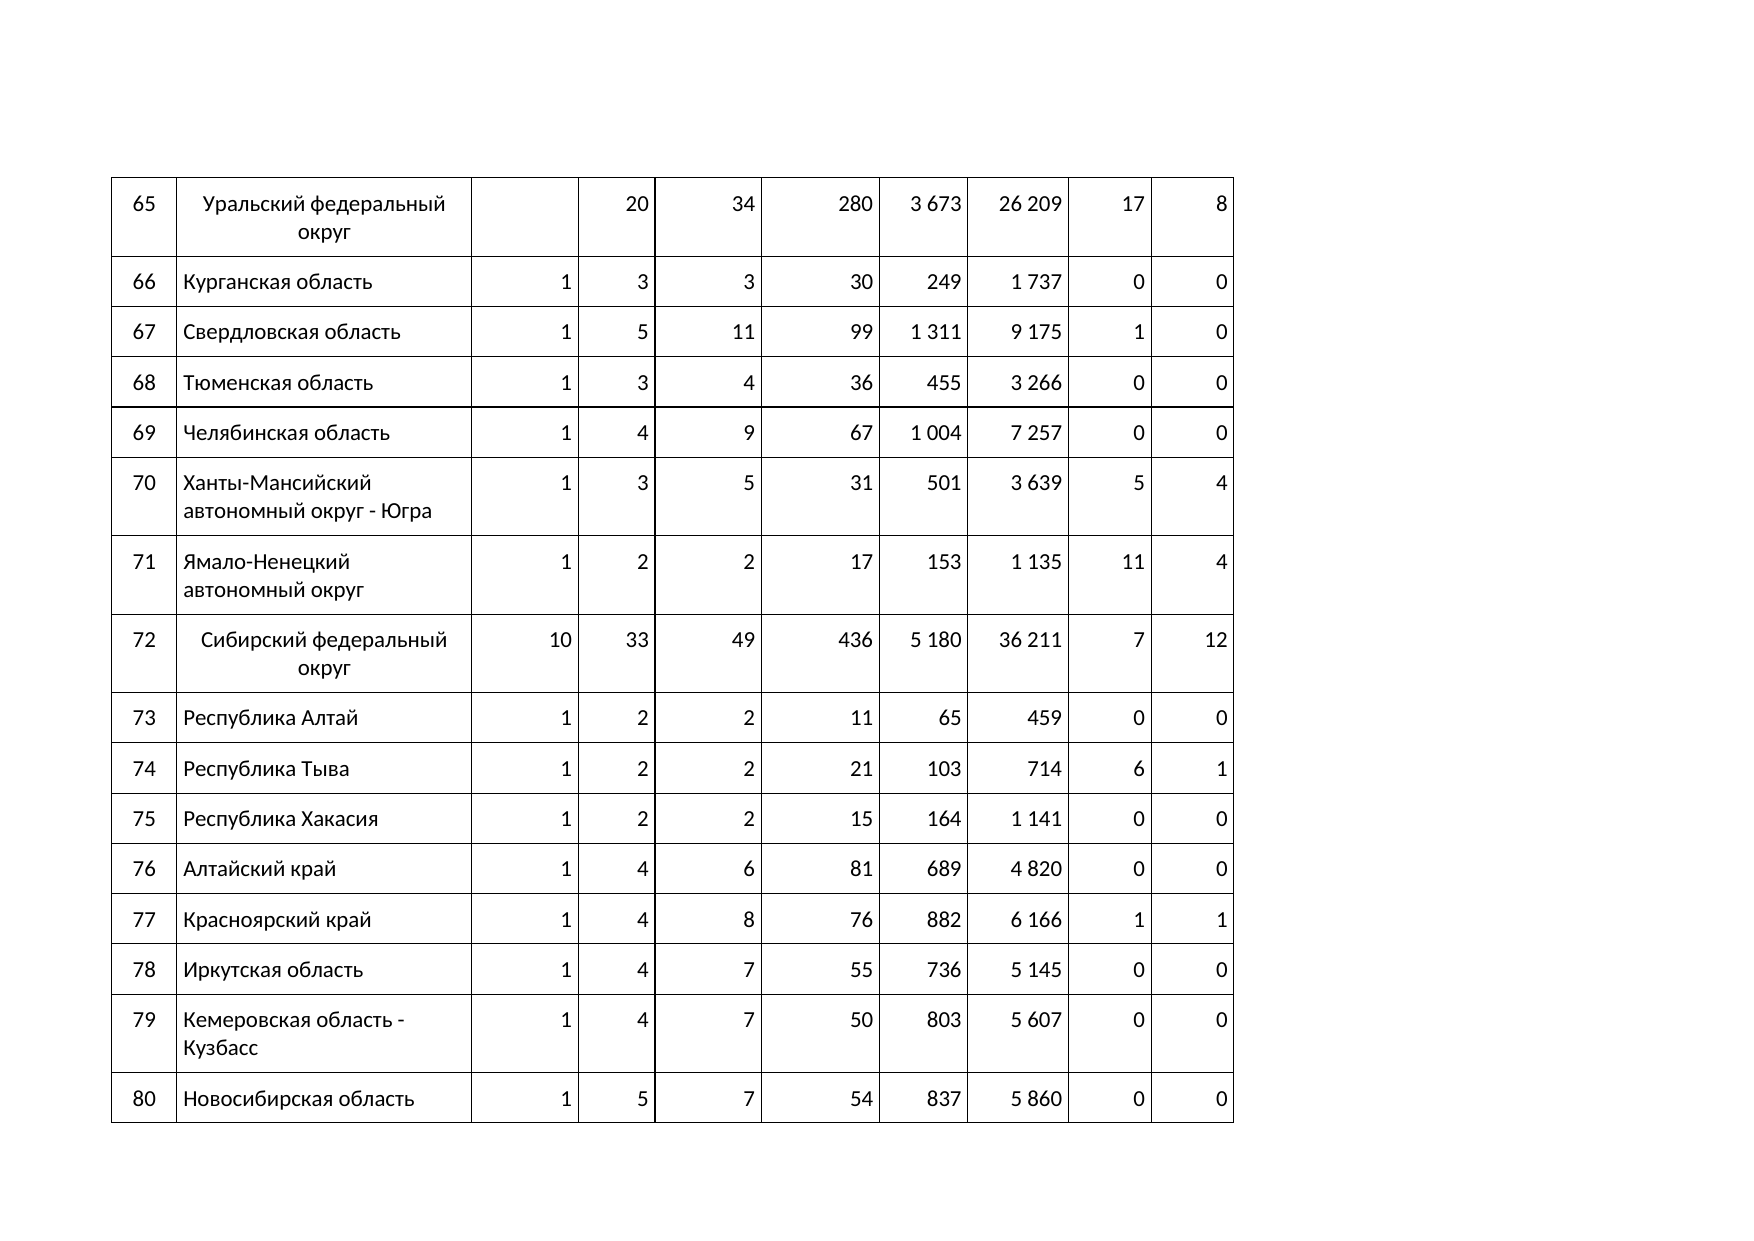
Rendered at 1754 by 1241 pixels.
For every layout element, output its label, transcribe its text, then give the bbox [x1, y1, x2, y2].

table_cell 66 [112, 257, 176, 306]
table_cell 459 [968, 693, 1068, 742]
table_cell 10 [472, 615, 578, 692]
table_cell 5 [656, 458, 761, 535]
table_cell 436 [762, 615, 879, 692]
table_cell 5 145 [968, 944, 1068, 994]
table_cell 65 [880, 693, 967, 742]
table_cell Ханты-Мансийский автономный округ - Югра [177, 458, 471, 535]
table_cell 3 [579, 257, 654, 306]
table_cell 80 [112, 1073, 176, 1122]
table_cell 3 266 [968, 357, 1068, 406]
table_cell 3 [656, 257, 761, 306]
table_cell 67 [112, 307, 176, 356]
table_cell 5 607 [968, 995, 1068, 1072]
table_cell 7 [656, 995, 761, 1072]
table_cell 99 [762, 307, 879, 356]
table_cell 6 166 [968, 894, 1068, 943]
table_cell 0 [1152, 408, 1233, 457]
table_cell Республика Тыва [177, 743, 471, 792]
table_cell Уральский федеральный округ [177, 178, 471, 256]
table_cell Ямало-Ненецкий автономный округ [177, 536, 471, 613]
table_cell 2 [579, 794, 654, 843]
table_cell 4 [579, 894, 654, 943]
table_cell 78 [112, 944, 176, 994]
table_cell 2 [656, 693, 761, 742]
table_cell 1 737 [968, 257, 1068, 306]
table_cell Республика Алтай [177, 693, 471, 742]
table_cell 0 [1152, 307, 1233, 356]
table_cell 249 [880, 257, 967, 306]
table_cell 6 [1069, 743, 1151, 792]
table_cell 20 [579, 178, 654, 256]
table_cell 1 [472, 458, 578, 535]
table_cell 50 [762, 995, 879, 1072]
table_cell 803 [880, 995, 967, 1072]
table_cell 2 [579, 536, 654, 613]
table_cell 1 [472, 844, 578, 893]
table_cell 17 [762, 536, 879, 613]
table_cell 1 [1069, 894, 1151, 943]
table_cell 1 [472, 995, 578, 1072]
table_cell 2 [656, 794, 761, 843]
table_cell 65 [112, 178, 176, 256]
table_cell [472, 178, 578, 256]
table_cell 5 [579, 307, 654, 356]
table_cell 1 [472, 307, 578, 356]
table_cell Курганская область [177, 257, 471, 306]
table_cell 0 [1152, 357, 1233, 406]
table_cell 0 [1152, 794, 1233, 843]
table_cell 4 [1152, 536, 1233, 613]
table_cell 79 [112, 995, 176, 1072]
table_cell 5 860 [968, 1073, 1068, 1122]
table_cell 7 [1069, 615, 1151, 692]
table_cell 0 [1069, 1073, 1151, 1122]
table_cell 455 [880, 357, 967, 406]
table_cell 5 [579, 1073, 654, 1122]
table_cell 11 [1069, 536, 1151, 613]
table_cell 12 [1152, 615, 1233, 692]
table_cell Алтайский край [177, 844, 471, 893]
table_cell 76 [762, 894, 879, 943]
table_cell 4 820 [968, 844, 1068, 893]
table_cell 7 [656, 1073, 761, 1122]
table_cell 0 [1069, 408, 1151, 457]
table_cell Новосибирская область [177, 1073, 471, 1122]
table_cell 164 [880, 794, 967, 843]
table_cell 8 [1152, 178, 1233, 256]
table_cell 72 [112, 615, 176, 692]
table_cell 1 [472, 1073, 578, 1122]
table_cell 11 [762, 693, 879, 742]
table_cell 1 [472, 944, 578, 994]
table_cell 1 [472, 536, 578, 613]
table_cell 1 311 [880, 307, 967, 356]
table_cell 3 639 [968, 458, 1068, 535]
table_cell Иркутская область [177, 944, 471, 994]
table_cell 689 [880, 844, 967, 893]
table_cell 0 [1069, 693, 1151, 742]
table_cell 103 [880, 743, 967, 792]
table_cell 1 [472, 357, 578, 406]
table_cell 7 257 [968, 408, 1068, 457]
table_cell 0 [1069, 844, 1151, 893]
table_cell 9 [656, 408, 761, 457]
table_cell 153 [880, 536, 967, 613]
table_cell 1 [472, 408, 578, 457]
table_cell 77 [112, 894, 176, 943]
table_cell 1 [472, 693, 578, 742]
table_cell 2 [579, 743, 654, 792]
table_cell 73 [112, 693, 176, 742]
table_cell 69 [112, 408, 176, 457]
table_cell 280 [762, 178, 879, 256]
table_cell 1 [472, 894, 578, 943]
table_cell 4 [579, 995, 654, 1072]
table_cell 0 [1152, 257, 1233, 306]
table_cell 0 [1152, 995, 1233, 1072]
table_cell 0 [1069, 257, 1151, 306]
table_cell 36 211 [968, 615, 1068, 692]
table_cell 74 [112, 743, 176, 792]
table_cell 70 [112, 458, 176, 535]
table_cell 5 [1069, 458, 1151, 535]
table_cell 1 [1069, 307, 1151, 356]
table_cell 0 [1069, 794, 1151, 843]
table_cell 714 [968, 743, 1068, 792]
table_cell 0 [1069, 995, 1151, 1072]
table_cell 0 [1069, 944, 1151, 994]
table_cell 3 [579, 357, 654, 406]
table_cell 67 [762, 408, 879, 457]
table_cell Красноярский край [177, 894, 471, 943]
table_cell 31 [762, 458, 879, 535]
table_cell 3 [579, 458, 654, 535]
table_cell 17 [1069, 178, 1151, 256]
table_cell 2 [656, 743, 761, 792]
table_cell 15 [762, 794, 879, 843]
table_cell 34 [656, 178, 761, 256]
table_cell 1 [472, 743, 578, 792]
table_cell 0 [1152, 944, 1233, 994]
table_cell 1 [472, 257, 578, 306]
table_cell 0 [1152, 1073, 1233, 1122]
table_cell 11 [656, 307, 761, 356]
table_cell 75 [112, 794, 176, 843]
table_cell 882 [880, 894, 967, 943]
table_cell 1 135 [968, 536, 1068, 613]
table_cell 36 [762, 357, 879, 406]
table_cell 736 [880, 944, 967, 994]
table_cell Сибирский федеральный округ [177, 615, 471, 692]
table_cell Тюменская область [177, 357, 471, 406]
table_cell Кемеровская область - Кузбасс [177, 995, 471, 1072]
table_cell 4 [656, 357, 761, 406]
table_cell 26 209 [968, 178, 1068, 256]
table_cell 0 [1152, 844, 1233, 893]
table_cell 0 [1152, 693, 1233, 742]
table_cell 4 [579, 944, 654, 994]
table_cell 7 [656, 944, 761, 994]
table_cell 76 [112, 844, 176, 893]
table_cell 9 175 [968, 307, 1068, 356]
table_cell 2 [579, 693, 654, 742]
table_cell 54 [762, 1073, 879, 1122]
table_cell 1 [472, 794, 578, 843]
table_cell 6 [656, 844, 761, 893]
table_cell 0 [1069, 357, 1151, 406]
table_cell 501 [880, 458, 967, 535]
table_cell 1 141 [968, 794, 1068, 843]
table_cell 8 [656, 894, 761, 943]
table_cell 837 [880, 1073, 967, 1122]
table_cell 3 673 [880, 178, 967, 256]
table_cell 81 [762, 844, 879, 893]
table_cell 5 180 [880, 615, 967, 692]
table_cell Республика Хакасия [177, 794, 471, 843]
table_cell 4 [579, 408, 654, 457]
table_cell 1 [1152, 743, 1233, 792]
table_cell 68 [112, 357, 176, 406]
table_cell Свердловская область [177, 307, 471, 356]
table_cell 4 [1152, 458, 1233, 535]
table_cell 71 [112, 536, 176, 613]
table_cell 1 004 [880, 408, 967, 457]
table_cell 33 [579, 615, 654, 692]
table_cell 30 [762, 257, 879, 306]
table_cell 21 [762, 743, 879, 792]
table_cell 4 [579, 844, 654, 893]
table_cell 1 [1152, 894, 1233, 943]
table_cell 55 [762, 944, 879, 994]
table_cell 2 [656, 536, 761, 613]
table_cell Челябинская область [177, 408, 471, 457]
table_cell 49 [656, 615, 761, 692]
